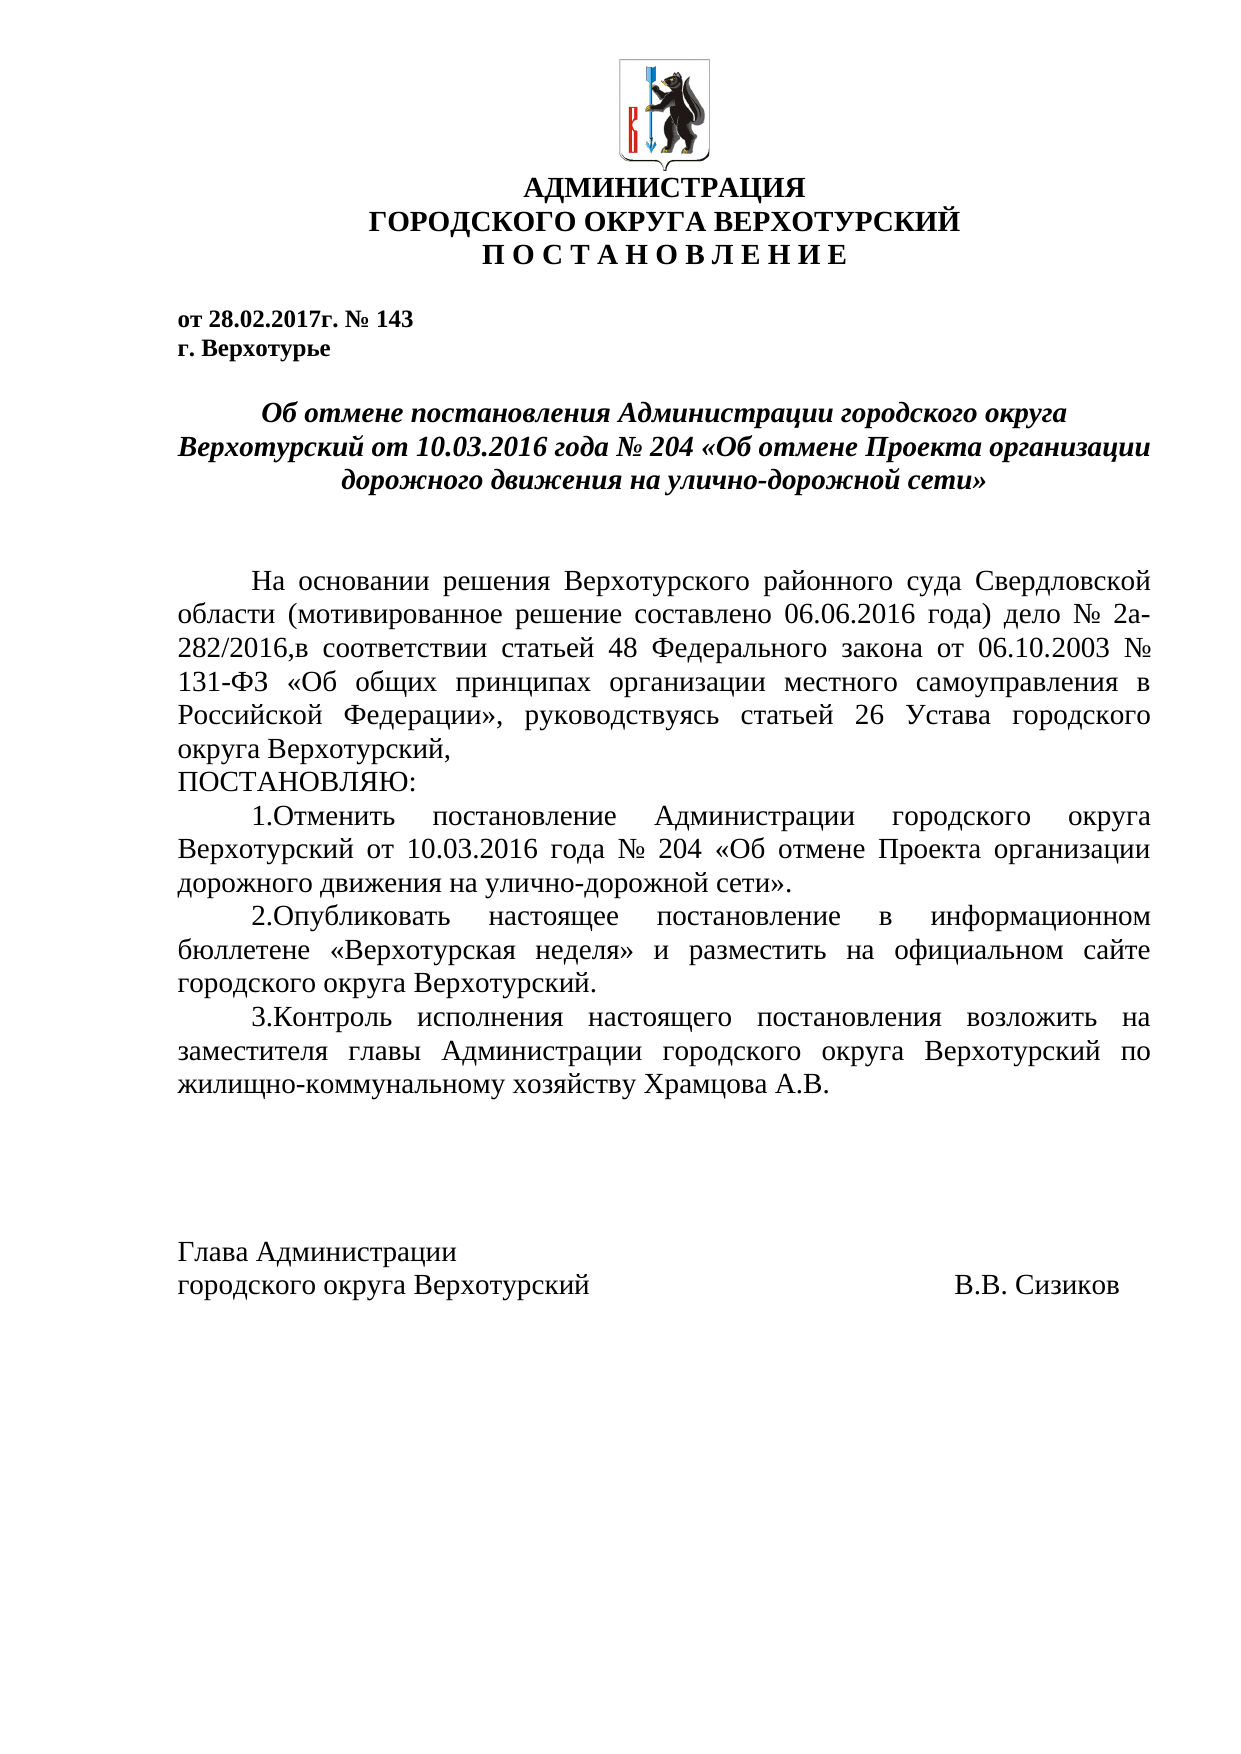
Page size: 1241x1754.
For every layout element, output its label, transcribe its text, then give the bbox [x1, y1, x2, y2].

text Глава Администрации [177, 1234, 1152, 1267]
text ПОСТАНОВЛЯЮ: [177, 764, 1152, 798]
subtitle ГОРОДСКОГО ОКРУГА ВЕРХОТУРСКИЙ [177, 204, 1152, 237]
subtitle 1.Отменить постановление Администрации городского округа Верхотурский от 10.03.2016 года № 204 «Об отмене Проекта организации дорожного движения на улично-дорожной сети». [177, 798, 1152, 898]
text городского округа Верхотурский В.В. Сизиков [177, 1267, 1152, 1301]
subtitle г. Верхотурье [177, 333, 1152, 362]
subtitle от 28.02.2017г. № 143 [177, 304, 1152, 333]
picture [619, 59, 710, 171]
text 2.Опубликовать настоящее постановление в информационном бюллетене «Верхотурская неделя» и разместить на официальном сайте городского округа Верхотурский. [177, 898, 1152, 999]
text 3.Контроль исполнения настоящего постановления возложить на заместителя главы Администрации городского округа Верхотурский по жилищно-коммунальному хозяйству Храмцова А.В. [177, 999, 1152, 1100]
subtitle АДМИНИСТРАЦИЯ [177, 170, 1152, 204]
subtitle Об отмене постановления Администрации городского округа Верхотурский от 10.03.2016 года № 204 «Об отмене Проекта организации дорожного движения на улично-дорожной сети» [177, 395, 1152, 496]
text На основании решения Верхотурского районного суда Свердловской области (мотивированное решение составлено 06.06.2016 года) дело № 2а-282/2016,в соответствии статьей 48 Федерального закона от 06.10.2003 № 131-ФЗ «Об общих принципах организации местного самоуправления в Российской Федерации», руководствуясь статьей 26 Устава городского округа Верхотурский, [177, 563, 1152, 764]
subtitle П О С Т А Н О В Л Е Н И Е [177, 237, 1152, 271]
